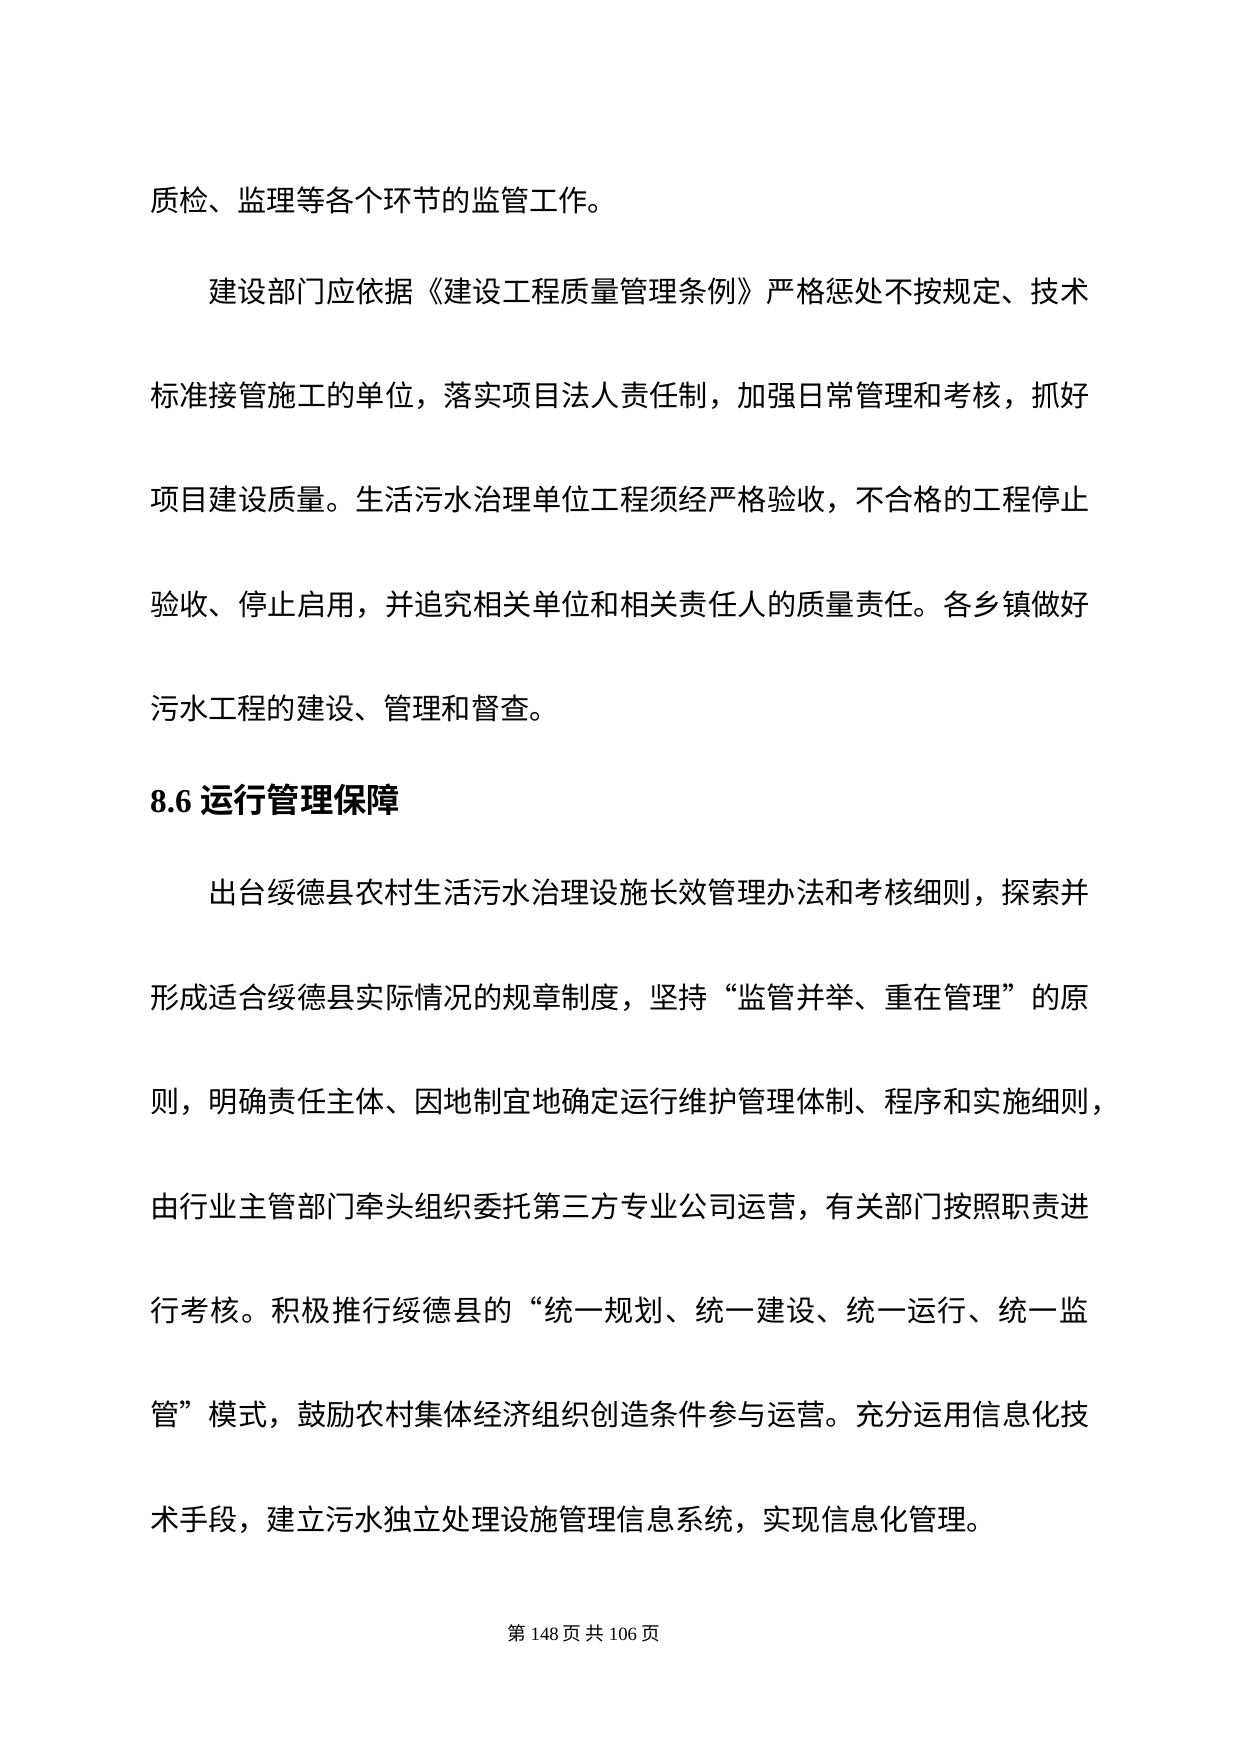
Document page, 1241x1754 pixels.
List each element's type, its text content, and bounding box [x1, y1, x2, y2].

subtitle 8.6 运行管理保障 [150, 763, 1090, 832]
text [150, 164, 1090, 233]
text 出台绥德县农村生活污水治理设施长效管理办法和考核细则，探索并形成适合绥德县实际情况的规章制度，坚持“监管并举、重在管理”的原则，明确责任主体、因地制宜地确定运行维护管理体制、程序和实施细则，由行业主管部门牵头组织委托第三方专业公司运营，有关部门按照职责进行考核。积极推行绥德县的“统一规划、统一建设、统一运行、统一监管”模式，鼓励农村集体经济组织创造条件参与运营。充分运用信息化技术手段，建立污水独立处理设施管理信息系统，实现信息化管理。 [150, 856, 1090, 1552]
text 建设部门应依据《建设工程质量管理条例》严格惩处不按规定、技术标准接管施工的单位，落实项目法人责任制，加强日常管理和考核，抓好项目建设质量。生活污水治理单位工程须经严格验收，不合格的工程停止验收、停止启用，并追究相关单位和相关责任人的质量责任。各乡镇做好污水工程的建设、管理和督查。 [150, 254, 1090, 742]
